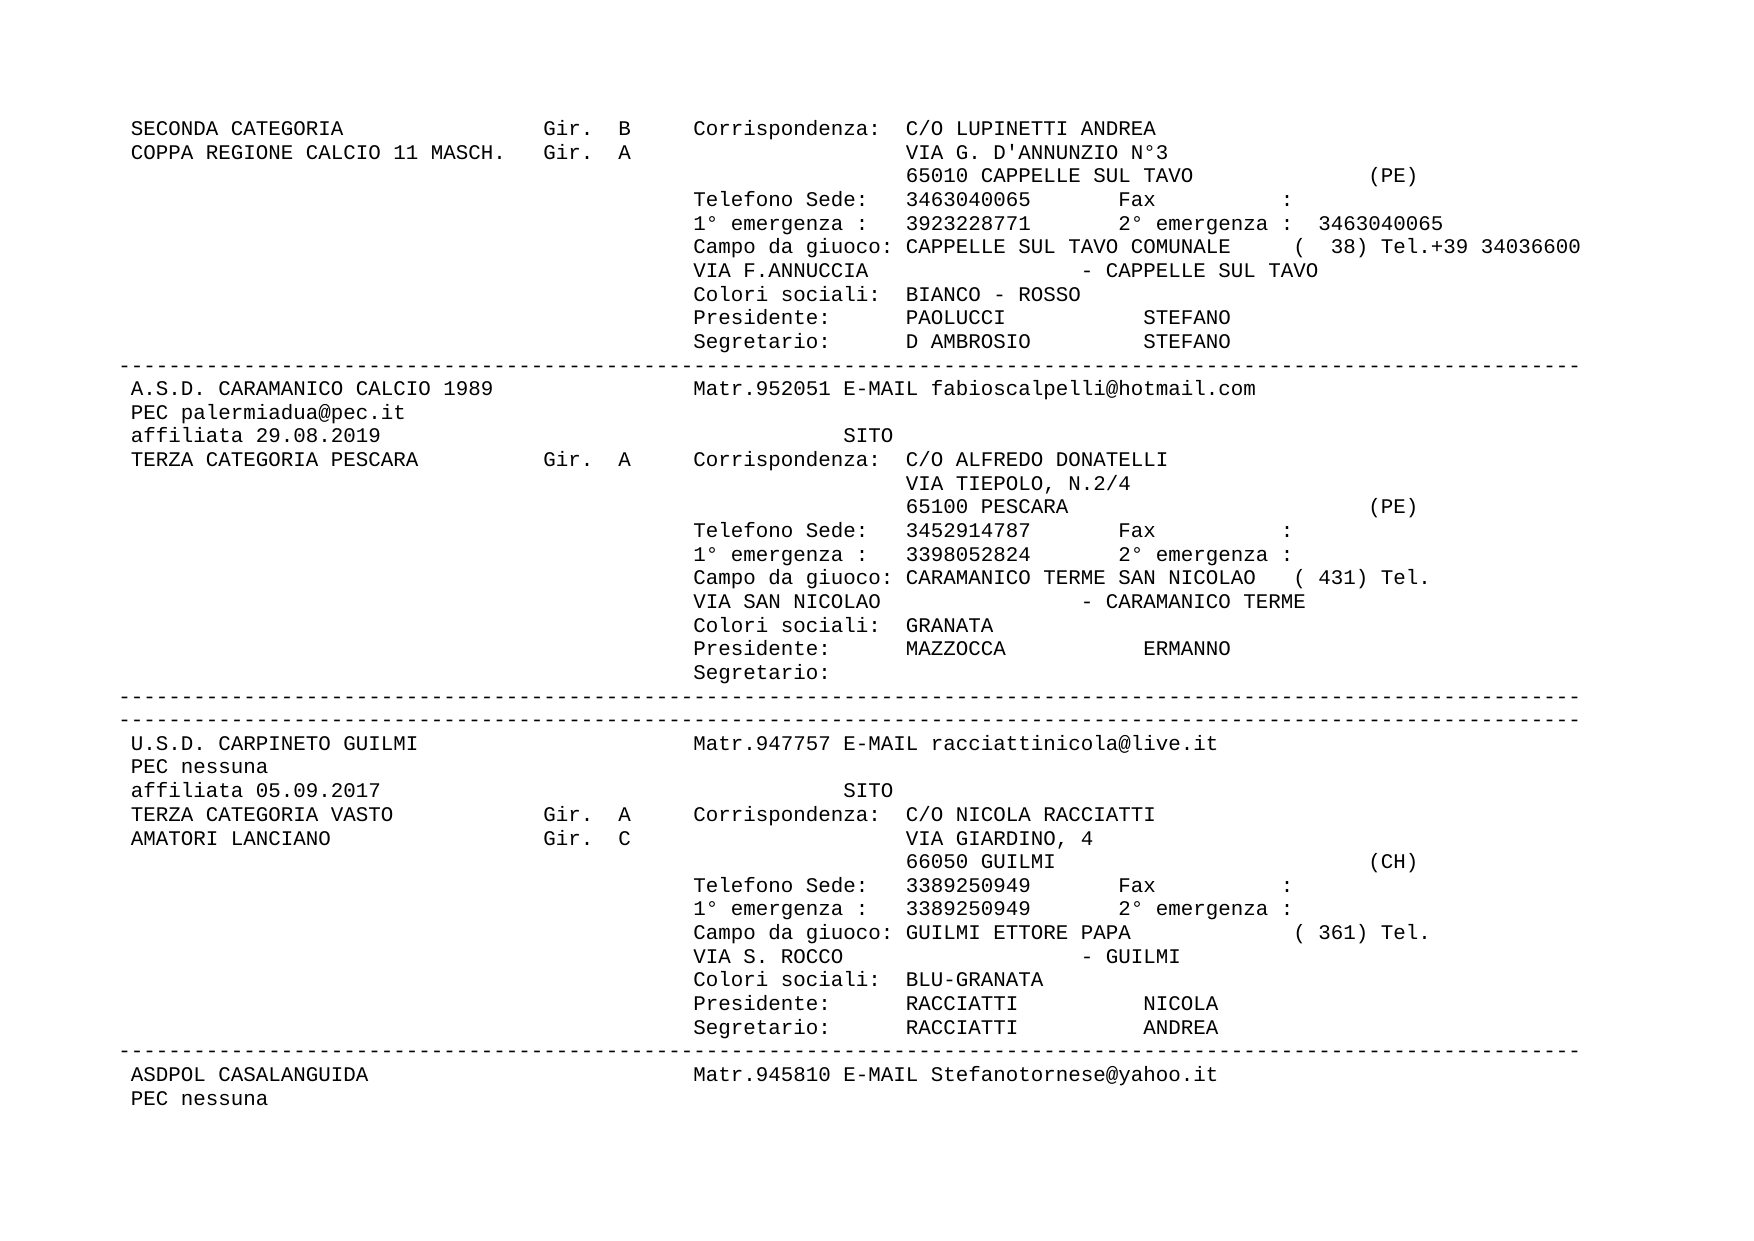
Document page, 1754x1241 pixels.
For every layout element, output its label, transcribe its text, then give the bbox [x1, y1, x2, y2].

text VIA SAN NICOLAO - CARAMANICO TERME [118, 591, 1606, 615]
text ASDPOL CASALANGUIDA Matr.945810 E-MAIL Stefanotornese@yahoo.it [118, 1064, 1606, 1088]
text Telefono Sede: 3463040065 Fax : [118, 189, 1606, 213]
text AMATORI LANCIANO Gir. C VIA GIARDINO, 4 [118, 827, 1606, 851]
text Colori sociali: BLU-GRANATA [118, 969, 1606, 993]
text Telefono Sede: 3452914787 Fax : [118, 520, 1606, 544]
text Presidente: MAZZOCCA ERMANNO [118, 638, 1606, 662]
text Colori sociali: BIANCO - ROSSO [118, 284, 1606, 307]
text 66050 GUILMI (CH) [118, 851, 1606, 875]
text Segretario: RACCIATTI ANDREA [118, 1017, 1606, 1040]
text VIA TIEPOLO, N.2/4 [118, 473, 1606, 496]
text PEC nessuna [118, 757, 1606, 780]
text 1° emergenza : 3398052824 2° emergenza : [118, 544, 1606, 567]
text affiliata 29.08.2019 SITO [118, 426, 1606, 449]
text --------------------------------------------------------------------------------------------------------------------- [118, 686, 1606, 709]
text A.S.D. CARAMANICO CALCIO 1989 Matr.952051 E-MAIL fabioscalpelli@hotmail.com [118, 378, 1606, 402]
text COPPA REGIONE CALCIO 11 MASCH. Gir. A VIA G. D'ANNUNZIO N°3 [118, 142, 1606, 165]
text TERZA CATEGORIA VASTO Gir. A Corrispondenza: C/O NICOLA RACCIATTI [118, 804, 1606, 827]
text Segretario: [118, 662, 1606, 686]
text Campo da giuoco: CARAMANICO TERME SAN NICOLAO ( 431) Tel. [118, 567, 1606, 591]
text SECONDA CATEGORIA Gir. B Corrispondenza: C/O LUPINETTI ANDREA [118, 118, 1606, 142]
text PEC nessuna [118, 1088, 1606, 1111]
text Campo da giuoco: GUILMI ETTORE PAPA ( 361) Tel. [118, 922, 1606, 946]
text Telefono Sede: 3389250949 Fax : [118, 875, 1606, 898]
text affiliata 05.09.2017 SITO [118, 780, 1606, 804]
text Presidente: RACCIATTI NICOLA [118, 993, 1606, 1017]
text VIA S. ROCCO - GUILMI [118, 946, 1606, 969]
text Campo da giuoco: CAPPELLE SUL TAVO COMUNALE ( 38) Tel.+39 34036600 [118, 236, 1606, 260]
text TERZA CATEGORIA PESCARA Gir. A Corrispondenza: C/O ALFREDO DONATELLI [118, 449, 1606, 473]
text --------------------------------------------------------------------------------------------------------------------- [118, 354, 1606, 378]
text U.S.D. CARPINETO GUILMI Matr.947757 E-MAIL racciattinicola@live.it [118, 733, 1606, 757]
text --------------------------------------------------------------------------------------------------------------------- [118, 709, 1606, 733]
text Segretario: D AMBROSIO STEFANO [118, 331, 1606, 354]
text --------------------------------------------------------------------------------------------------------------------- [118, 1040, 1606, 1064]
text Presidente: PAOLUCCI STEFANO [118, 307, 1606, 331]
text 65010 CAPPELLE SUL TAVO (PE) [118, 165, 1606, 189]
text Colori sociali: GRANATA [118, 615, 1606, 638]
text 65100 PESCARA (PE) [118, 496, 1606, 520]
text PEC palermiadua@pec.it [118, 402, 1606, 426]
text 1° emergenza : 3389250949 2° emergenza : [118, 898, 1606, 922]
text 1° emergenza : 3923228771 2° emergenza : 3463040065 [118, 213, 1606, 236]
text VIA F.ANNUCCIA - CAPPELLE SUL TAVO [118, 260, 1606, 284]
